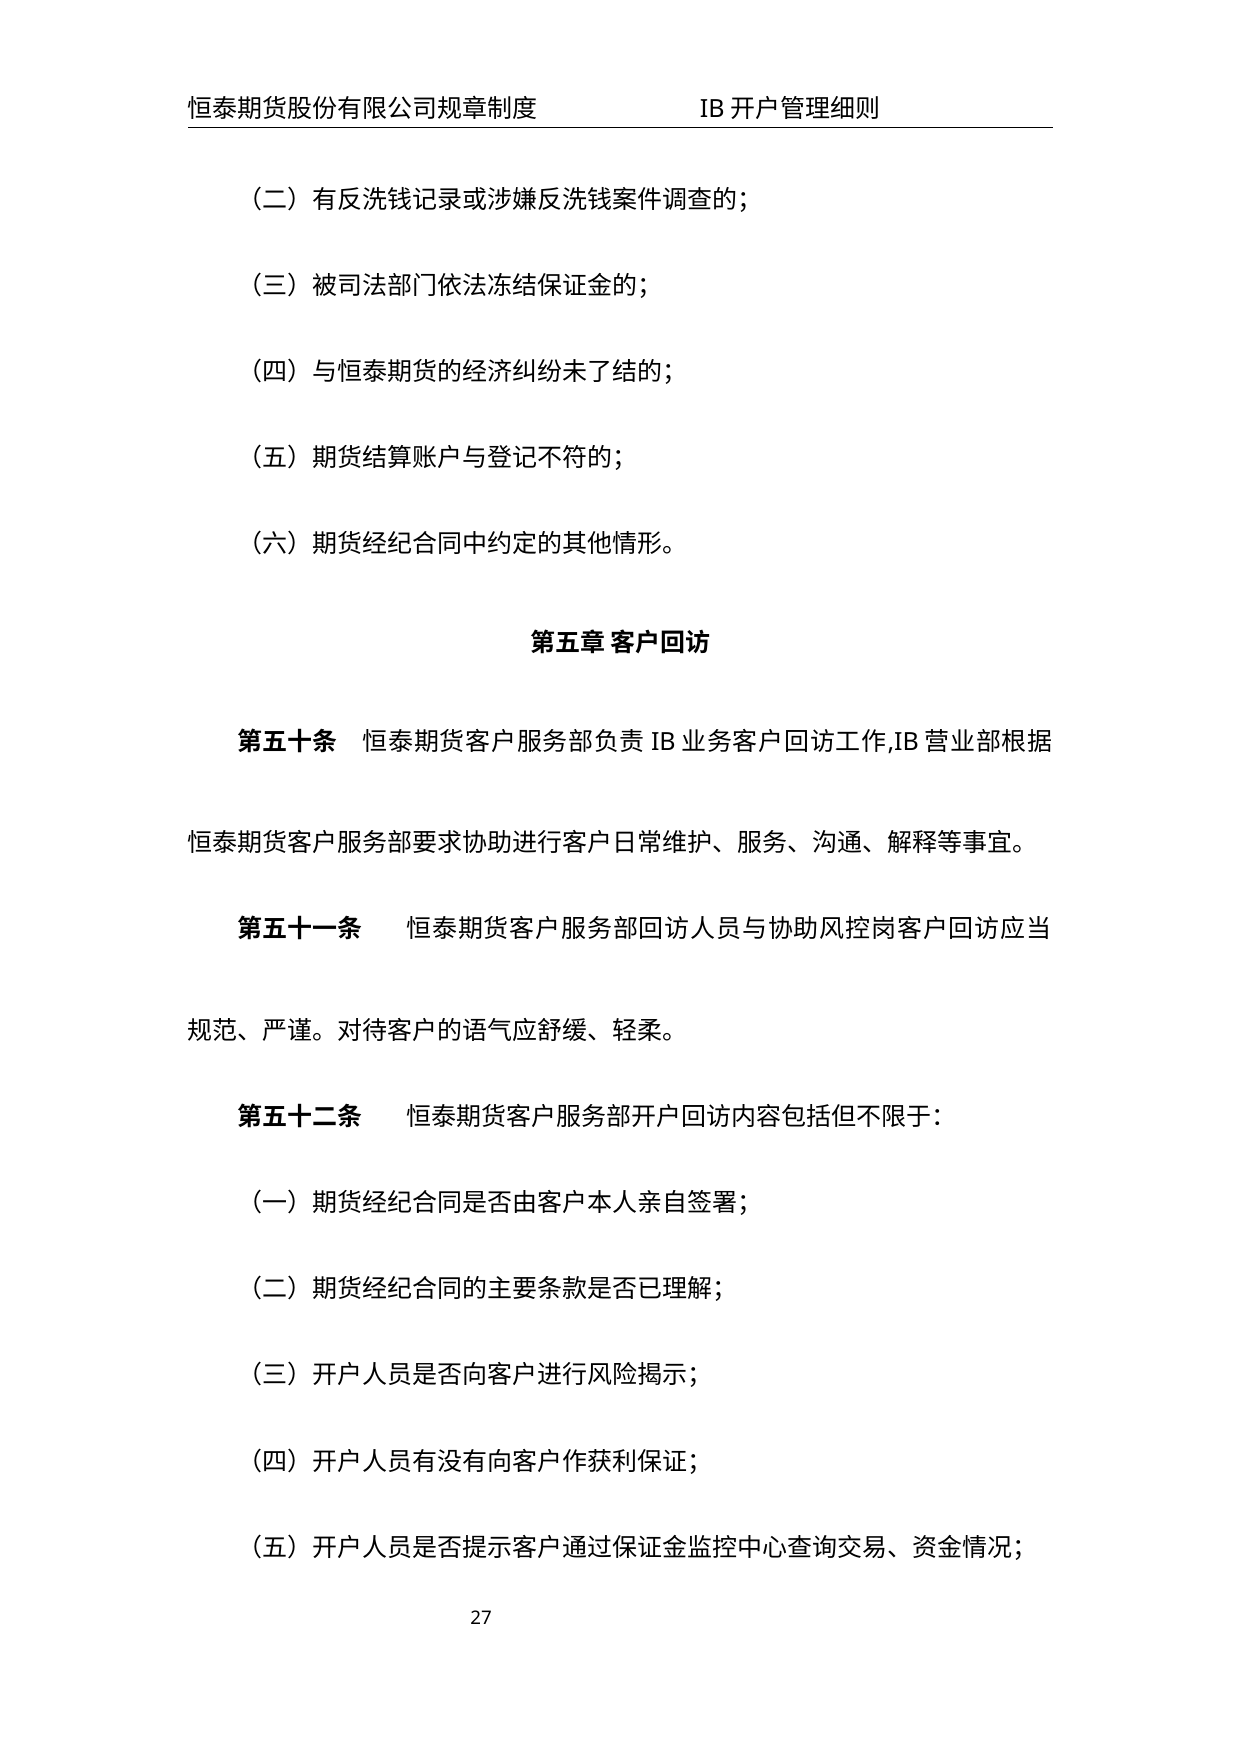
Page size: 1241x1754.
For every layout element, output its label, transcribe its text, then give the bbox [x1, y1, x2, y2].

text （四）与恒泰期货的经济纠纷未了结的； [187, 336, 1053, 404]
text （五）开户人员是否提示客户通过保证金监控中心查询交易、资金情况； [187, 1511, 1053, 1579]
text （四）开户人员有没有向客户作获利保证； [187, 1425, 1053, 1493]
text （三）开户人员是否向客户进行风险揭示； [187, 1339, 1053, 1407]
text （一）期货经纪合同是否由客户本人亲自签署； [187, 1167, 1053, 1235]
text （二）期货经纪合同的主要条款是否已理解； [187, 1253, 1053, 1321]
list 恒泰期货客户服务部负责IB业务客户回访工作,IB营业部根据恒泰期货客户服务部要求协助进行客户日常维护、服务、沟通、解释等事宜。 [187, 705, 1053, 875]
text （二）有反洗钱记录或涉嫌反洗钱案件调查的； [187, 164, 1053, 232]
list 恒泰期货客户服务部开户回访内容包括但不限于： [187, 1081, 1053, 1149]
text 第五章 客户回访 [187, 607, 1053, 674]
text （三）被司法部门依法冻结保证金的； [187, 250, 1053, 318]
text （五）期货结算账户与登记不符的； [187, 422, 1053, 490]
list 恒泰期货客户服务部回访人员与协助风控岗客户回访应当规范、严谨。对待客户的语气应舒缓、轻柔。 [187, 893, 1053, 1063]
text （六）期货经纪合同中约定的其他情形。 [187, 508, 1053, 576]
